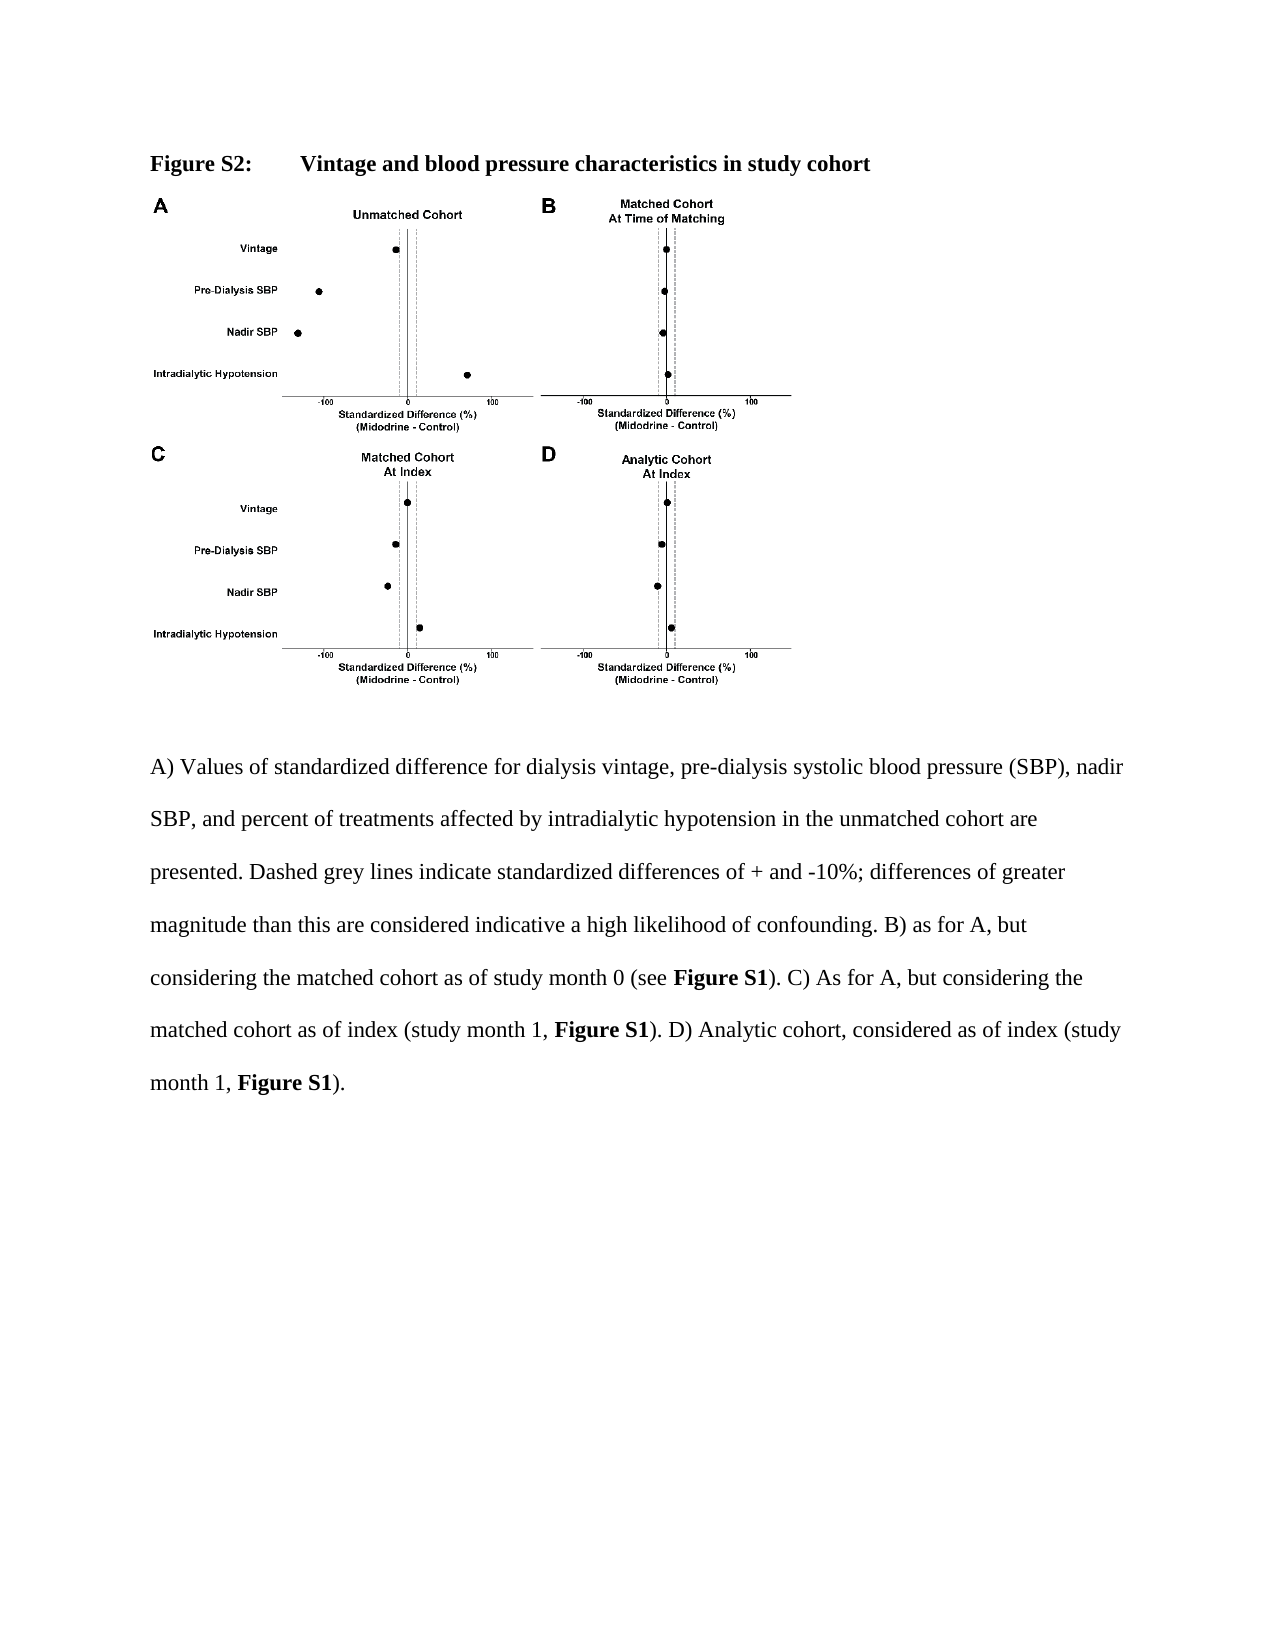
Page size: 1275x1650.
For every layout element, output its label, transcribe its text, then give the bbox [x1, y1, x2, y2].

text A) Values of standardized difference for dialysis vintage, pre-dialysis systolic blood pressure (SBP), nadir SBP, and percent of treatments affected by intradialytic hypotension in the unmatched cohort are presented. Dashed grey lines indicate standardized differences of + and -10%; differences of greater magnitude than this are considered indicative a high likelihood of confounding. B) as for A, but considering the matched cohort as of study month 0 (see Figure S1). C) As for A, but considering the matched cohort as of index (study month 1, Figure S1). D) Analytic cohort, considered as of index (study month 1, Figure S1). [150, 753, 1125, 1095]
picture [150, 195, 792, 687]
text Figure S2: Vintage and blood pressure characteristics in study cohort [150, 150, 1125, 176]
